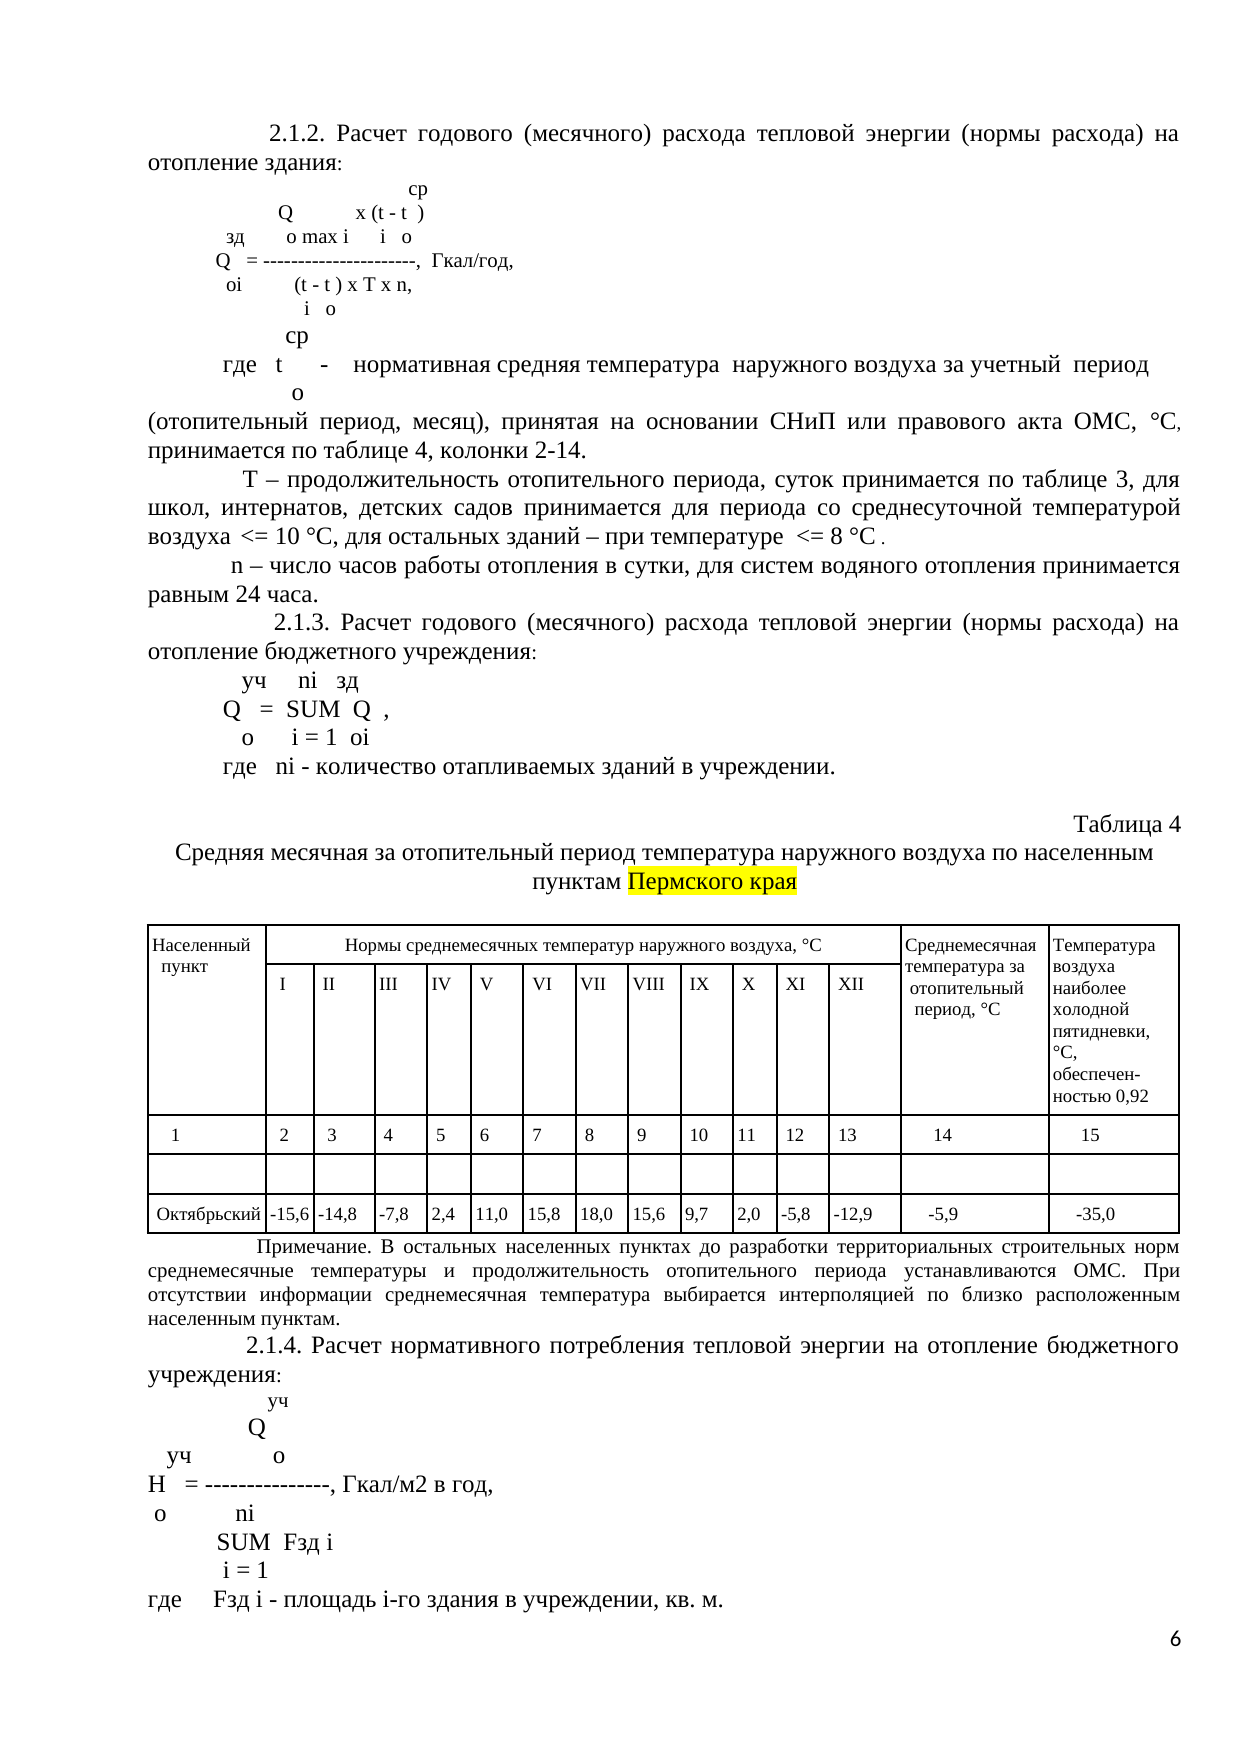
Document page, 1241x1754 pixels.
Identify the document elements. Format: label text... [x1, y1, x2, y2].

table_cell 3 [315, 1116, 374, 1153]
table_cell VIII [629, 965, 680, 1114]
text Таблица 4 [148, 809, 1181, 837]
table_cell -7,8 [376, 1195, 426, 1232]
table_cell [629, 1155, 680, 1192]
table_cell 15 [1050, 1116, 1178, 1153]
text уч ni зд [148, 665, 1181, 694]
table_cell [1050, 1155, 1178, 1192]
text о ni [148, 1498, 1181, 1527]
table_header Нормы среднемесячных температур наружного воздуха, °С [267, 926, 900, 963]
table_cell [524, 1155, 575, 1192]
text Q х (t - t ) [148, 200, 1181, 224]
table_cell 15,6 [629, 1195, 680, 1232]
table_cell X [734, 965, 776, 1114]
text ср [148, 176, 1181, 200]
table_cell 2 [267, 1116, 313, 1153]
text зд о max i i о [148, 224, 1181, 248]
table_cell -5,9 [902, 1195, 1048, 1232]
table_cell I [267, 965, 313, 1114]
table_cell [376, 1155, 426, 1192]
table_cell 12 [778, 1116, 828, 1153]
table_cell Октябрьский [149, 1195, 265, 1232]
table_cell [472, 1155, 522, 1192]
text n – число часов работы отопления в сутки, для систем водяного отопления принимается равным 24 часа. [148, 550, 1181, 607]
table_cell -15,6 [267, 1195, 313, 1232]
text 2.1.4. Расчет нормативного потребления тепловой энергии на отопление бюджетного учреждения: [148, 1330, 1181, 1388]
text Q = SUM Q , [148, 694, 1181, 722]
text 2.1.2. Расчет годового (месячного) расхода тепловой энергии (нормы расхода) на отопление здания: [148, 118, 1181, 176]
table_cell 4 [376, 1116, 426, 1153]
table_cell 7 [524, 1116, 575, 1153]
table_cell [734, 1155, 776, 1192]
table_cell [778, 1155, 828, 1192]
text где Fзд i - площадь i-го здания в учреждении, кв. м. [148, 1584, 1181, 1613]
table_cell 9,7 [682, 1195, 732, 1232]
table_header Населенный пункт [149, 926, 265, 1114]
table_cell XII [830, 965, 900, 1114]
text о [148, 377, 1181, 406]
text Средняя месячная за отопительный период температура наружного воздуха по населенным пунктам Пермского края [148, 837, 1181, 895]
table_cell -12,9 [830, 1195, 900, 1232]
table_cell 8 [577, 1116, 627, 1153]
table_cell [682, 1155, 732, 1192]
table_cell 14 [902, 1116, 1048, 1153]
table_cell [315, 1155, 374, 1192]
text SUM Fзд i [148, 1527, 1181, 1555]
table_cell 13 [830, 1116, 900, 1153]
text Т – продолжительность отопительного периода, суток принимается по таблице 3, для школ, интернатов, детских садов принимается для периода со среднесуточной температурой воздуха <= 10 °С, для остальных зданий – при температуре <= 8 °С . [148, 464, 1181, 550]
table_cell II [315, 965, 374, 1114]
table_cell 18,0 [577, 1195, 627, 1232]
table_cell 15,8 [524, 1195, 575, 1232]
text Примечание. В остальных населенных пунктах до разработки территориальных строительных норм среднемесячные температуры и продолжительность отопительного периода устанавливаются ОМС. При отсутствии информации среднемесячная температура выбирается интерполяцией по близко расположенным населенным пунктам. [148, 1234, 1181, 1330]
table_cell 11,0 [472, 1195, 522, 1232]
table_cell [577, 1155, 627, 1192]
text Q [148, 1412, 1181, 1440]
table_cell 11 [734, 1116, 776, 1153]
table_cell 10 [682, 1116, 732, 1153]
table_cell [902, 1155, 1048, 1192]
text Н = ---------------, Гкал/м2 в год, [148, 1469, 1181, 1498]
text i o [148, 296, 1181, 320]
text i = 1 [148, 1555, 1181, 1584]
table_cell 2,0 [734, 1195, 776, 1232]
table_cell 6 [472, 1116, 522, 1153]
table_cell IV [428, 965, 470, 1114]
table_cell [428, 1155, 470, 1192]
table_cell [267, 1155, 313, 1192]
table_cell VI [524, 965, 575, 1114]
table_cell III [376, 965, 426, 1114]
text Q = ----------------------, Гкал/год, [148, 248, 1181, 272]
text (отопительный период, месяц), принятая на основании СНиП или правового акта ОМС, °С, принимается по таблице 4, колонки 2-14. [148, 406, 1181, 464]
table_cell -35,0 [1050, 1195, 1178, 1232]
table_cell 2,4 [428, 1195, 470, 1232]
text о i = 1 oi [148, 722, 1181, 751]
table_cell -5,8 [778, 1195, 828, 1232]
table_cell VII [577, 965, 627, 1114]
table_cell 5 [428, 1116, 470, 1153]
text где ni - количество отапливаемых зданий в учреждении. [148, 751, 1181, 780]
table_cell V [472, 965, 522, 1114]
text 2.1.3. Расчет годового (месячного) расхода тепловой энергии (нормы расхода) на отопление бюджетного учреждения: [148, 607, 1181, 665]
table_cell IX [682, 965, 732, 1114]
text где t - нормативная средняя температура наружного воздуха за учетный период [148, 349, 1181, 377]
table_cell 1 [149, 1116, 265, 1153]
table_cell [830, 1155, 900, 1192]
table_cell 9 [629, 1116, 680, 1153]
table_header Среднемесячная температура за отопительный период, °С [902, 926, 1048, 1114]
text ср [148, 320, 1181, 349]
text уч о [148, 1440, 1181, 1469]
text oi (t - t ) х Т х n, [148, 272, 1181, 296]
text уч [148, 1388, 1181, 1412]
table_cell -14,8 [315, 1195, 374, 1232]
table_header Температура воздуха наиболее холодной пятидневки, °С, обеспечен- ностью 0,92 [1050, 926, 1178, 1114]
table_cell [149, 1155, 265, 1192]
table_cell XI [778, 965, 828, 1114]
